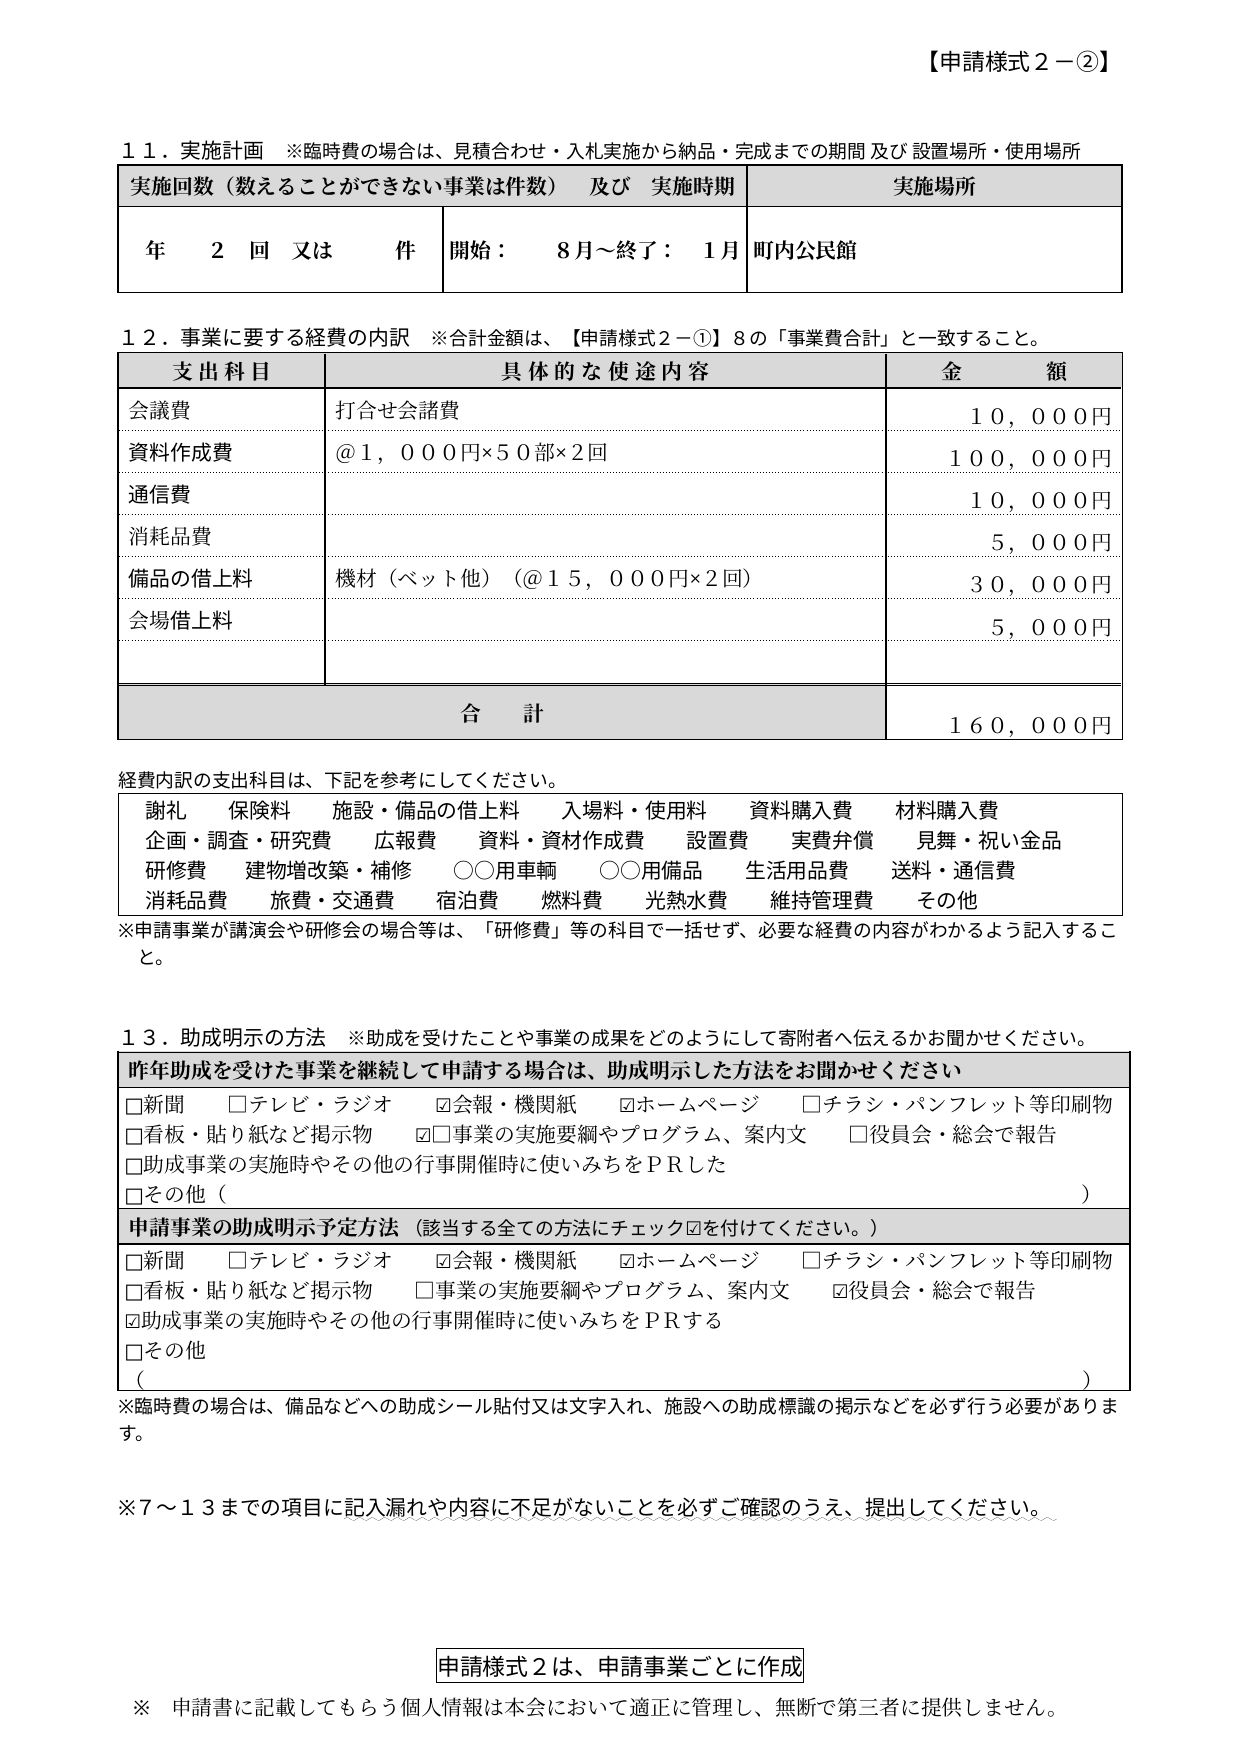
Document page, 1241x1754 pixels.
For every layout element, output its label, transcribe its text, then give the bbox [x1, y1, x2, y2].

table_header 昨年助成を受けた事業を継続して申請する場合は、助成明示した方法をお聞かせください [119, 1053, 1129, 1087]
table_cell 年 ２ 回 又は 件 [119, 207, 442, 292]
table_cell 消耗品費 旅費・交通費 宿泊費 燃料費 光熱水費 維持管理費 その他 [119, 885, 1122, 915]
table_cell 町内公民館 [748, 207, 1121, 292]
table_cell ５，０００円 [887, 598, 1122, 640]
table_cell １０，０００円 [887, 387, 1122, 429]
table_cell 通信費 [119, 472, 324, 514]
list ※７～１３までの項目に記入漏れや内容に不足がないことを必ずご確認のうえ、提出してください。 [118, 1492, 1122, 1522]
table_cell ＠１，０００円×５０部×２回 [326, 430, 885, 472]
table_cell [326, 640, 885, 683]
table_cell 会議費 [119, 389, 324, 429]
text ※申請事業が講演会や研修会の場合等は、「研修費」等の科目で一括せず、必要な経費の内容がわかるよう記入すること。 [118, 916, 1122, 970]
table_header 謝礼 保険料 施設・備品の借上料 入場料・使用料 資料購入費 材料購入費 [119, 794, 1122, 824]
table_cell 研修費 建物増改築・補修 ○○用車輌 ○○用備品 生活用品費 送料・通信費 [119, 855, 1122, 885]
table_cell □新聞 □テレビ・ラジオ ☑会報・機関紙 ☑ホームページ □チラシ・パンフレット等印刷物 □看板・貼り紙など掲示物 □事業の実施要綱やプログラム、案内文 ☑役員会・総会で報告 ☑助成事業の実施時やその他の行事開催時に使いみちをＰＲする □その他 （ ） [119, 1245, 1129, 1390]
table_cell 開始： ８月～終了： １月 [444, 207, 746, 292]
text ※臨時費の場合は、備品などへの助成シール貼付又は文字入れ、施設への助成標識の掲示などを必ず行う必要があります。 [118, 1391, 1122, 1446]
table_cell 資料作成費 [119, 430, 324, 472]
table_header 具体的な使途内容 [326, 353, 886, 387]
text １１．実施計画 ※臨時費の場合は、見積合わせ・入札実施から納品・完成までの期間 及び 設置場所・使用場所 [118, 134, 1122, 164]
table_cell 申請事業の助成明示予定方法 （該当する全ての方法にチェック☑を付けてください。） [119, 1209, 1129, 1243]
table_header 金 額 [887, 353, 1122, 387]
table_cell [119, 640, 324, 683]
table_cell ３０，０００円 [887, 556, 1122, 598]
table_cell 企画・調査・研究費 広報費 資料・資材作成費 設置費 実費弁償 見舞・祝い金品 [119, 824, 1122, 854]
table_cell [326, 514, 885, 556]
table_cell [326, 472, 885, 514]
text １２．事業に要する経費の内訳 ※合計金額は、【申請様式２－①】８の「事業費合計」と一致すること。 [118, 322, 1122, 352]
table_cell [326, 598, 885, 640]
table_header 実施回数（数えることができない事業は件数） 及び 実施時期 [119, 166, 746, 206]
table_cell 合 計 [119, 686, 885, 739]
list 経費内訳の支出科目は、下記を参考にしてください。 [118, 766, 1122, 793]
table_cell １００，０００円 [887, 430, 1122, 472]
table_header 支 出 科 目 [119, 353, 325, 387]
table_cell 機材（ベット他）（＠１５，０００円×２回） [326, 556, 885, 598]
table_cell ５，０００円 [887, 514, 1122, 556]
text １３．助成明示の方法 ※助成を受けたことや事業の成果をどのようにして寄附者へ伝えるかお聞かせください。 [118, 1021, 1122, 1051]
table_header 実施場所 [748, 166, 1121, 206]
table_cell □新聞 □テレビ・ラジオ ☑会報・機関紙 ☑ホームページ □チラシ・パンフレット等印刷物 □看板・貼り紙など掲示物 ☑□事業の実施要綱やプログラム、案内文 □役員会・総会で報告 □助成事業の実施時やその他の行事開催時に使いみちをＰＲした □その他（ ） [119, 1088, 1129, 1207]
table_cell １０，０００円 [887, 472, 1122, 514]
table_cell 消耗品費 [119, 514, 324, 556]
table_cell 打合せ会諸費 [326, 389, 885, 429]
table_cell １６０，０００円 [887, 683, 1122, 739]
table_cell 備品の借上料 [119, 556, 324, 598]
table_cell [887, 640, 1122, 683]
table_cell 会場借上料 [119, 598, 324, 640]
